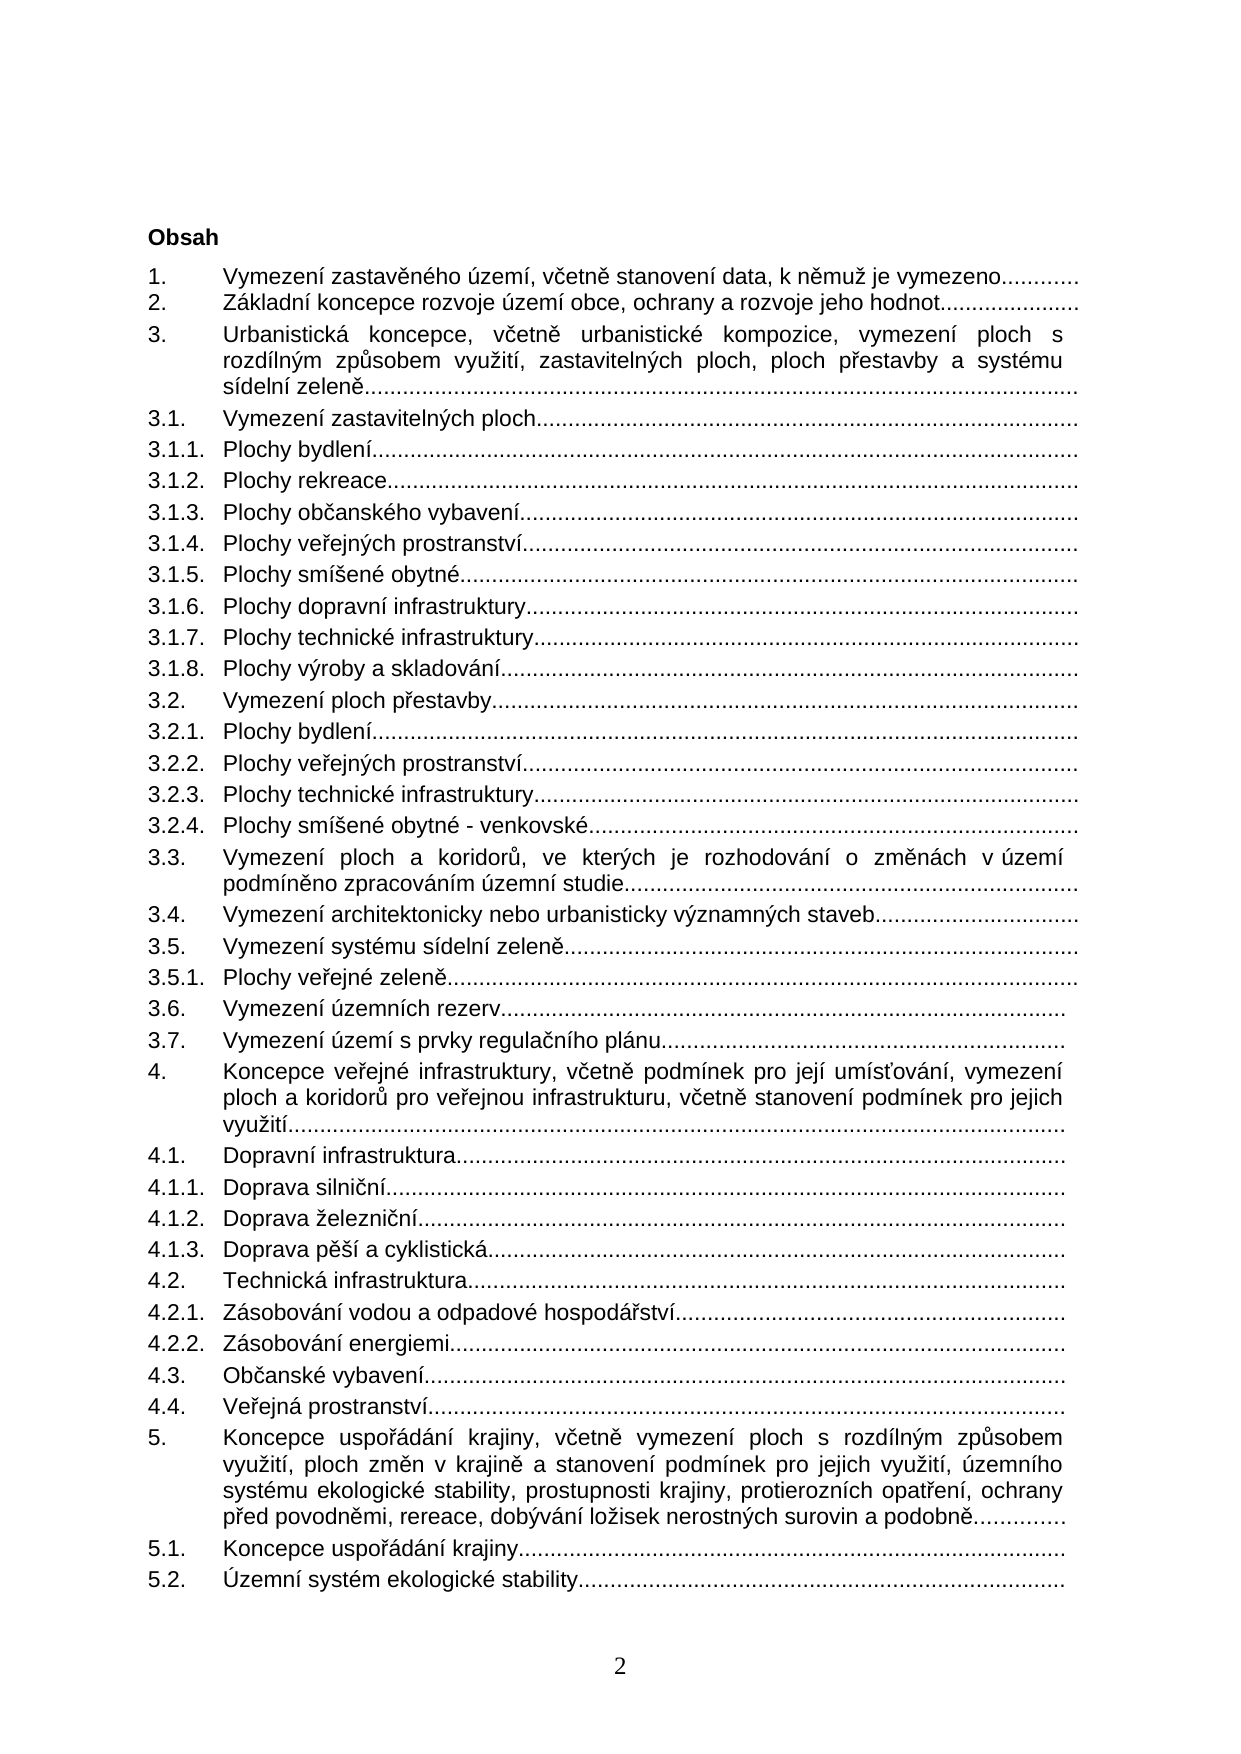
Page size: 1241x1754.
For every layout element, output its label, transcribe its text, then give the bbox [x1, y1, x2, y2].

text 3.2.2. Plochy veřejných prostranství 8 [148, 749, 1063, 776]
text 5.2. Územní systém ekologické stability 14 [148, 1566, 1063, 1592]
text 3.5. Vymezení systému sídelní zeleně 9 [148, 933, 1063, 959]
text 5.1. Koncepce uspořádání krajiny 13 [148, 1535, 1063, 1561]
text 3.1.4. Plochy veřejných prostranství 7 [148, 530, 1063, 556]
text 3.7. Vymezení území s prvky regulačního plánu 10 [148, 1027, 1063, 1053]
text 3.1.2. Plochy rekreace 6 [148, 467, 1063, 494]
text 3.1.5. Plochy smíšené obytné 7 [148, 561, 1063, 588]
text 3.1.8. Plochy výroby a skladování 8 [148, 655, 1063, 682]
text 3.1.7. Plochy technické infrastruktury 7 [148, 624, 1063, 650]
text 3.2.4. Plochy smíšené obytné - venkovské 8 [148, 812, 1063, 838]
text 4.1.1. Doprava silniční 11 [148, 1173, 1063, 1200]
text 1. Vymezení zastavěného území, včetně stanovení data, k němuž je vymezeno 4 [148, 263, 1063, 289]
text 4.2.2. Zásobování energiemi 13 [148, 1330, 1063, 1357]
text 3.3. Vymezení ploch a koridorů, ve kterých je rozhodování o změnách v území podmíněno zpracováním územní studie 9 [148, 843, 1063, 896]
text 3.2.1. Plochy bydlení 8 [148, 718, 1063, 744]
text 4.4. Veřejná prostranství 13 [148, 1393, 1063, 1419]
text 4.3. Občanské vybavení 13 [148, 1362, 1063, 1388]
text Obsah [148, 224, 1093, 250]
text 3. Urbanistická koncepce, včetně urbanistické kompozice, vymezení ploch s rozdílným způsobem využití, zastavitelných ploch, ploch přestavby a systému sídelní zeleně 4 [148, 321, 1063, 399]
text 5. Koncepce uspořádání krajiny, včetně vymezení ploch s rozdílným způsobem využití, ploch změn v krajině a stanovení podmínek pro jejich využití, územního systému ekologické stability, prostupnosti krajiny, protierozních opatření, ochrany před povodněmi, rereace, dobývání ložisek nerostných surovin a podobně 13 [148, 1424, 1063, 1530]
text 3.2. Vymezení ploch přestavby 8 [148, 687, 1063, 713]
text 3.6. Vymezení územních rezerv 10 [148, 995, 1063, 1022]
text 3.2.3. Plochy technické infrastruktury 8 [148, 781, 1063, 807]
text 3.1. Vymezení zastavitelných ploch 6 [148, 404, 1063, 431]
text 4.1.3. Doprava pěší a cyklistická 11 [148, 1236, 1063, 1262]
text 4.2.1. Zásobování vodou a odpadové hospodářství 12 [148, 1299, 1063, 1325]
text 3.1.6. Plochy dopravní infrastruktury 7 [148, 593, 1063, 619]
text 4. Koncepce veřejné infrastruktury, včetně podmínek pro její umísťování, vymezení ploch a koridorů pro veřejnou infrastrukturu, včetně stanovení podmínek pro jejich využití 10 [148, 1058, 1063, 1137]
text 4.2. Technická infrastruktura 12 [148, 1267, 1063, 1294]
text 2. Základní koncepce rozvoje území obce, ochrany a rozvoje jeho hodnot 4 [148, 289, 1063, 316]
text 3.1.3. Plochy občanského vybavení 6 [148, 499, 1063, 525]
text 3.5.1. Plochy veřejné zeleně 9 [148, 964, 1063, 990]
text 3.1.1. Plochy bydlení 6 [148, 436, 1063, 462]
text 3.4. Vymezení architektonicky nebo urbanisticky významných staveb 9 [148, 901, 1063, 928]
text 4.1. Dopravní infrastruktura 11 [148, 1142, 1063, 1168]
text 4.1.2. Doprava železniční 11 [148, 1205, 1063, 1231]
